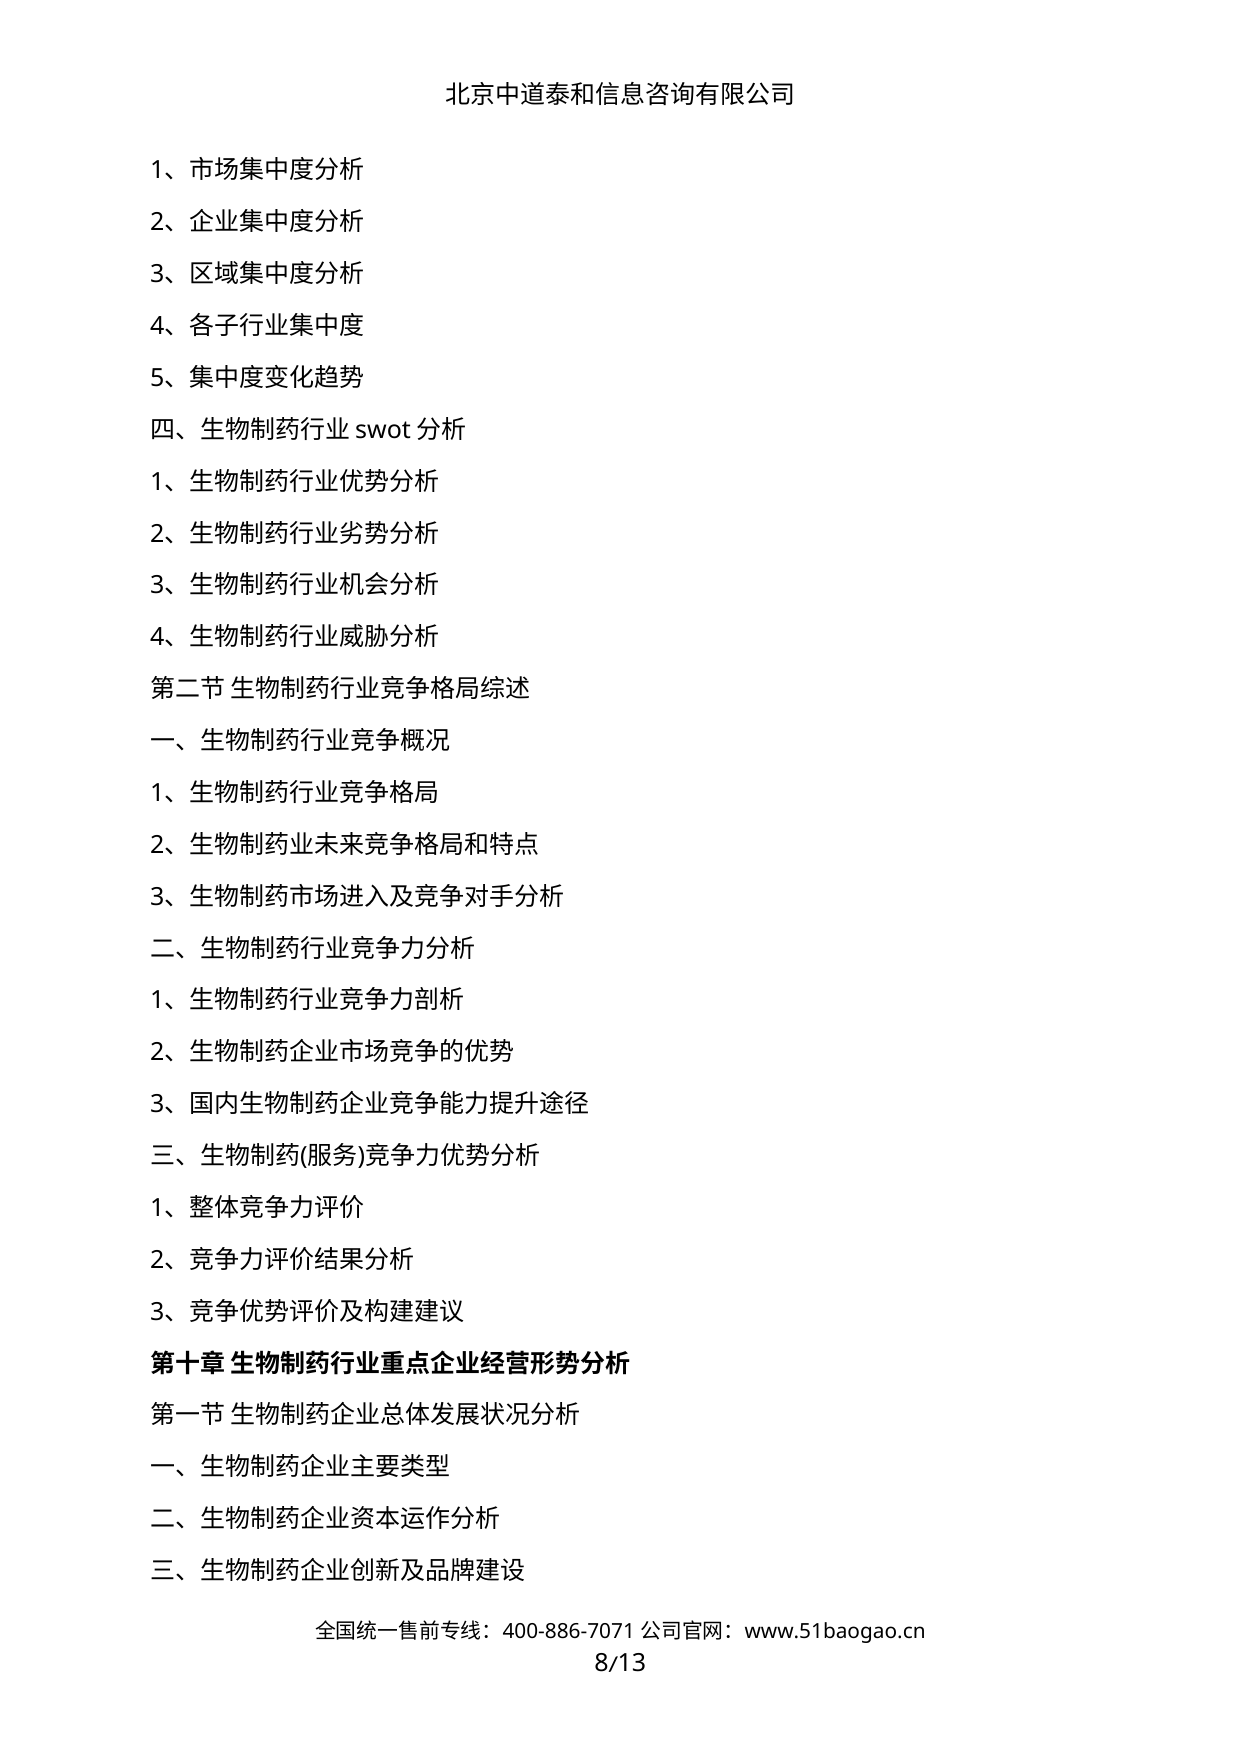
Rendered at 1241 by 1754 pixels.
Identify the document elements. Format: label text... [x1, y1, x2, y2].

text 三、生物制药(服务)竞争力优势分析 [150, 1136, 1090, 1172]
text 第二节 生物制药行业竞争格局综述 [150, 669, 1090, 705]
text 1、生物制药行业竞争力剖析 [150, 980, 1090, 1016]
text 二、生物制药行业竞争力分析 [150, 928, 1090, 964]
text 三、生物制药企业创新及品牌建设 [150, 1551, 1090, 1587]
text 一、生物制药企业主要类型 [150, 1447, 1090, 1483]
text 3、生物制药市场进入及竞争对手分析 [150, 876, 1090, 912]
text 1、市场集中度分析 [150, 150, 1090, 186]
text 3、竞争优势评价及构建建议 [150, 1291, 1090, 1327]
text 1、整体竞争力评价 [150, 1187, 1090, 1224]
text 第一节 生物制药企业总体发展状况分析 [150, 1395, 1090, 1431]
text 二、生物制药企业资本运作分析 [150, 1499, 1090, 1535]
text 2、生物制药业未来竞争格局和特点 [150, 824, 1090, 861]
text 第十章 生物制药行业重点企业经营形势分析 [150, 1343, 1090, 1379]
text 1、生物制药行业竞争格局 [150, 772, 1090, 809]
text 4、生物制药行业威胁分析 [150, 617, 1090, 653]
text 2、生物制药行业劣势分析 [150, 513, 1090, 549]
text 5、集中度变化趋势 [150, 357, 1090, 394]
text 1、生物制药行业优势分析 [150, 461, 1090, 497]
text 3、生物制药行业机会分析 [150, 565, 1090, 601]
text 2、企业集中度分析 [150, 202, 1090, 238]
text 2、竞争力评价结果分析 [150, 1239, 1090, 1276]
text 3、区域集中度分析 [150, 254, 1090, 290]
text 一、生物制药行业竞争概况 [150, 721, 1090, 757]
text 四、生物制药行业swot分析 [150, 409, 1090, 446]
text 2、生物制药企业市场竞争的优势 [150, 1032, 1090, 1068]
text 4、各子行业集中度 [150, 306, 1090, 342]
text 3、国内生物制药企业竞争能力提升途径 [150, 1084, 1090, 1120]
